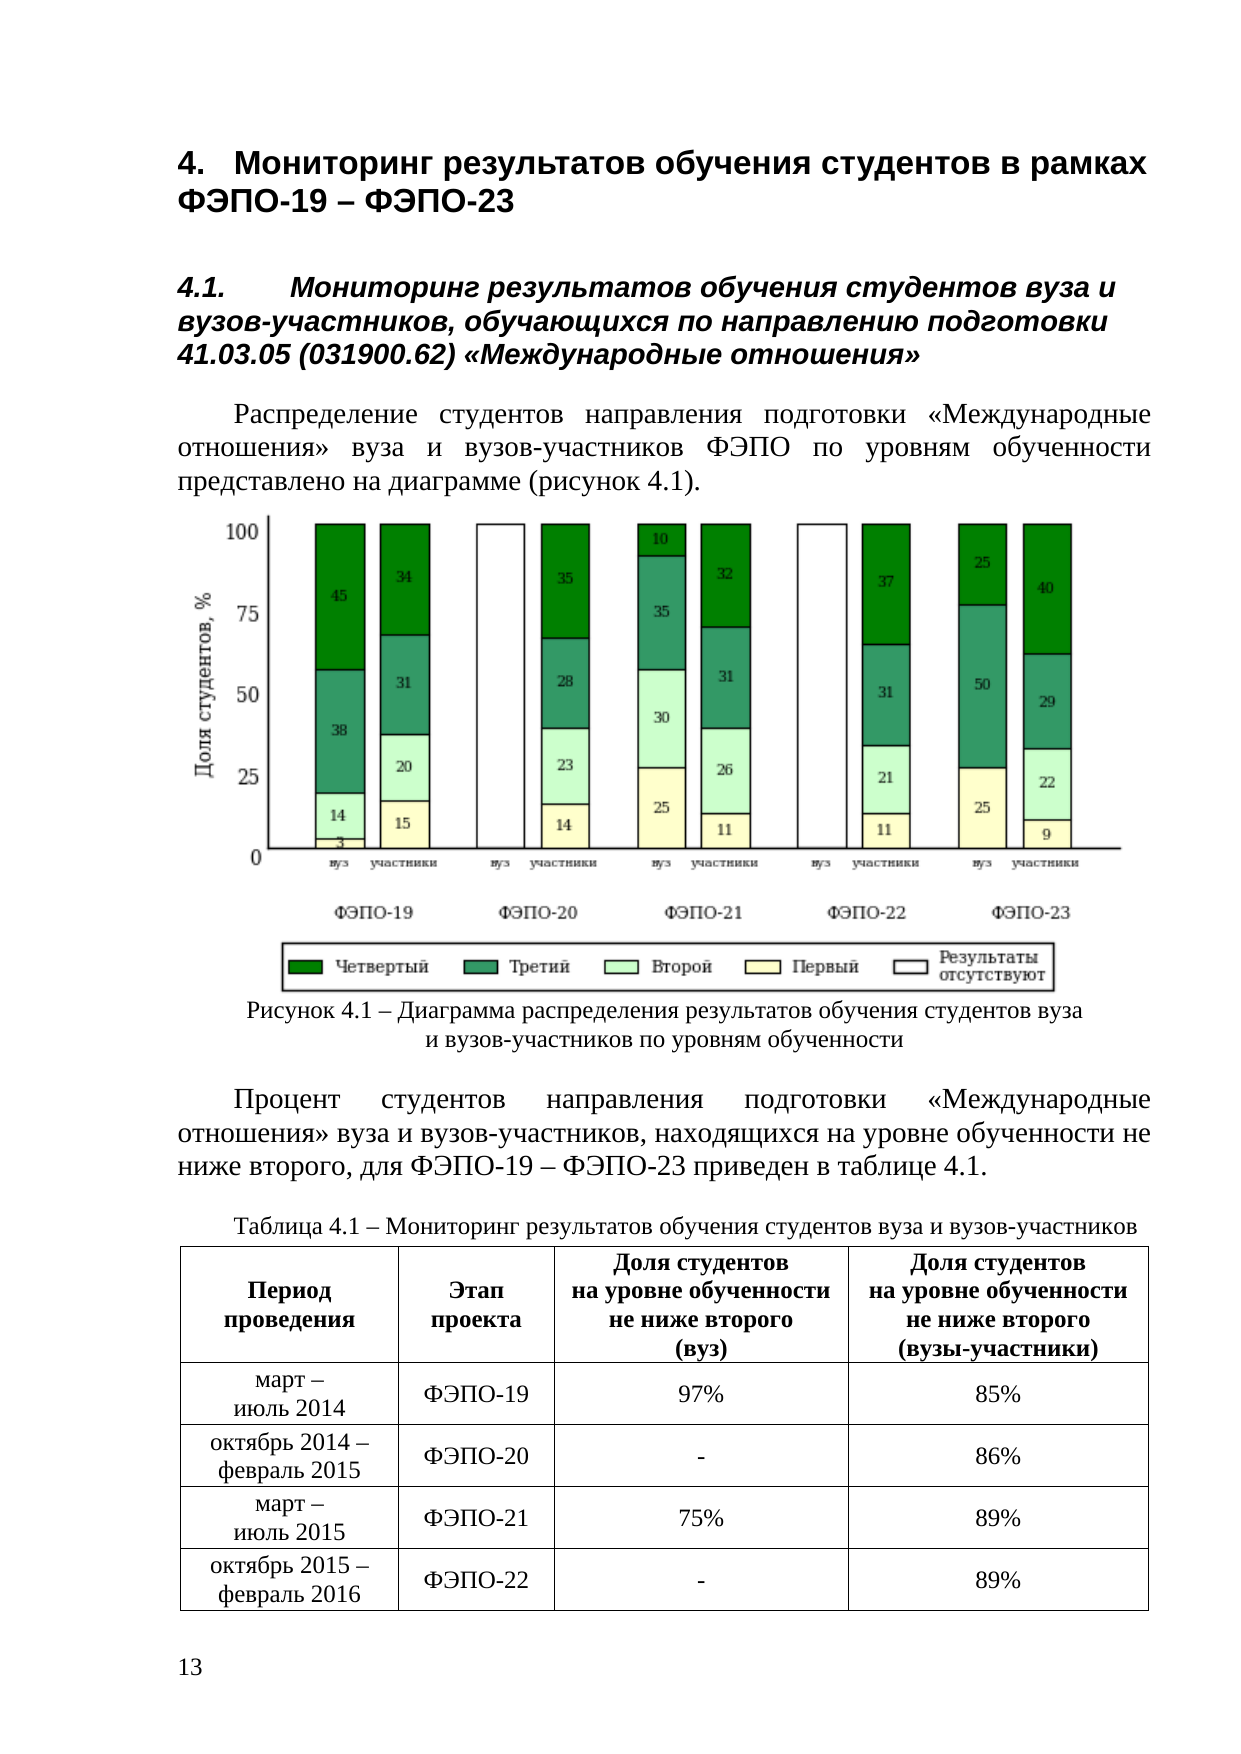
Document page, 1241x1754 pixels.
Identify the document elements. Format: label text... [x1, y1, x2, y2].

text Распределение студентов направления подготовки «Международные отношения» вуза и вузов-участников ФЭПО по уровням обученности представлено на диаграмме (рисунок 4.1). [177, 396, 1152, 497]
table_cell 89% [849, 1549, 1148, 1610]
table_cell - [555, 1549, 848, 1610]
table_cell ФЭПО-21 [399, 1487, 554, 1548]
table_cell 89% [849, 1487, 1148, 1548]
table_cell 75% [555, 1487, 848, 1548]
table_header Период проведения [181, 1247, 398, 1362]
subtitle Мониторинг результатов обучения студентов вуза и вузов-участников, обучающихся по направлению подготовки 41.03.05 (031900.62) «Международные отношения» [177, 270, 1152, 371]
picture [192, 508, 1137, 995]
table_cell октябрь 2014 – февраль 2015 [181, 1425, 398, 1486]
table_cell 97% [555, 1363, 848, 1424]
table_cell - [555, 1425, 848, 1486]
table_cell ФЭПО-22 [399, 1549, 554, 1610]
table_cell ФЭПО-20 [399, 1425, 554, 1486]
subtitle Мониторинг результатов обучения студентов в рамках ФЭПО-19 – ФЭПО-23 [177, 143, 1152, 220]
table_cell март – июль 2015 [181, 1487, 398, 1548]
table_header Доля студентов на уровне обученности не ниже второго (вуз) [555, 1247, 848, 1362]
table_cell ФЭПО-19 [399, 1363, 554, 1424]
text Таблица 4.1 – Мониторинг результатов обучения студентов вуза и вузов-участников [177, 1211, 1152, 1239]
table_cell март – июль 2014 [181, 1363, 398, 1424]
table_cell 86% [849, 1425, 1148, 1486]
table_cell октябрь 2015 – февраль 2016 [181, 1549, 398, 1610]
table_header Этап проекта [399, 1247, 554, 1362]
text Процент студентов направления подготовки «Международные отношения» вуза и вузов-участников, находящихся на уровне обученности не ниже второго, для ФЭПО-19 – ФЭПО-23 приведен в таблице 4.1. [177, 1081, 1152, 1182]
table_cell 85% [849, 1363, 1148, 1424]
table_header Доля студентов на уровне обученности не ниже второго (вузы-участники) [849, 1247, 1148, 1362]
